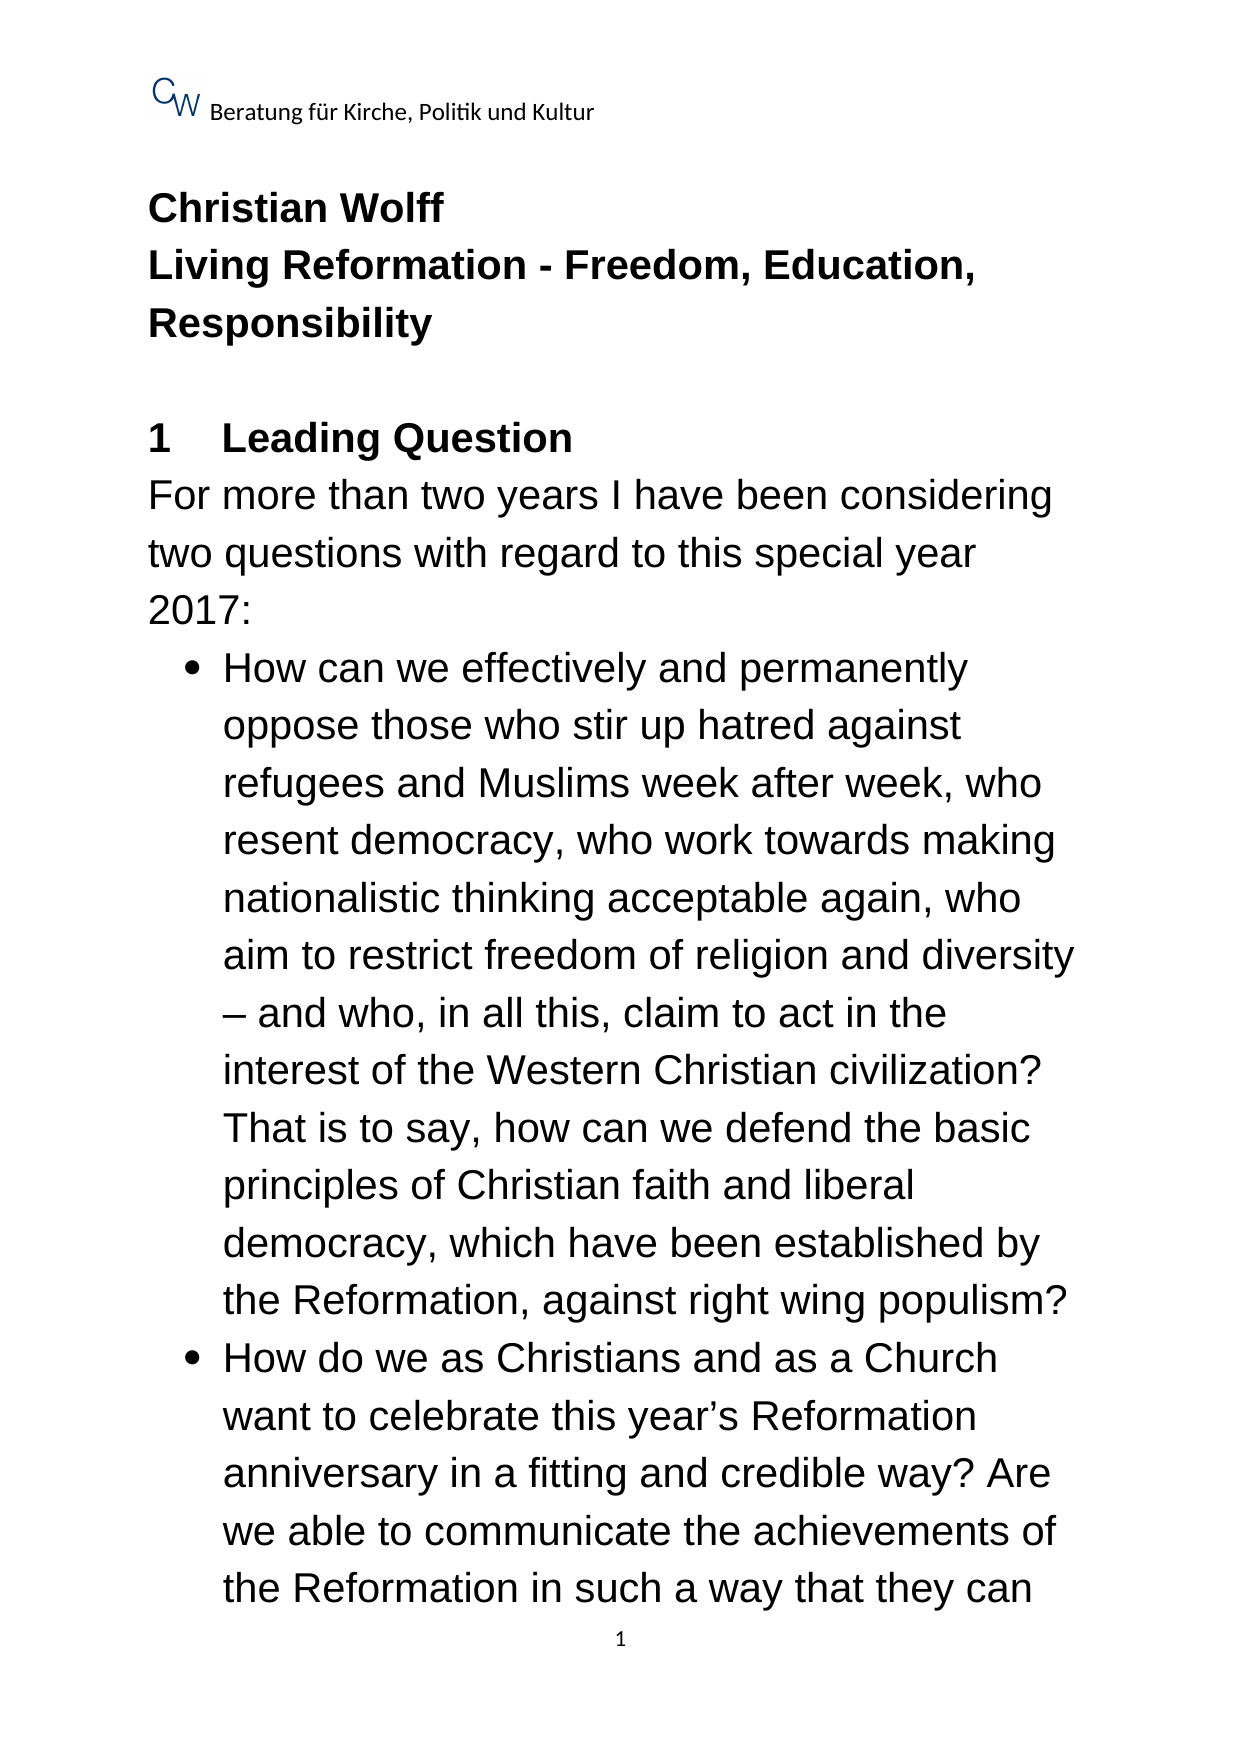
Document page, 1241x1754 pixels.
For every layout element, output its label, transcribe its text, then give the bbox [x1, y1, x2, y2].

text Living Reformation - Freedom, Education, Responsibility [148, 240, 1093, 346]
picture [147, 73, 204, 121]
text For more than two years I have been considering two questions with regard to this special year 2017: [148, 470, 1093, 633]
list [185, 1333, 1093, 1611]
list How can we effectively and permanently oppose those who stir up hatred against refugees and Muslims week after week, who resent democracy, who work towards making nationalistic thinking acceptable again, who aim to restrict freedom of religion and diversity – and who, in all this, claim to act in the interest of the Western Christian civilization? That is to say, how can we defend the basic principles of Christian faith and liberal democracy, which have been established by the Reformation, against right wing populism? [185, 643, 1093, 1323]
text 1 Leading Question [148, 413, 1093, 461]
text Christian Wolff [148, 183, 1093, 231]
